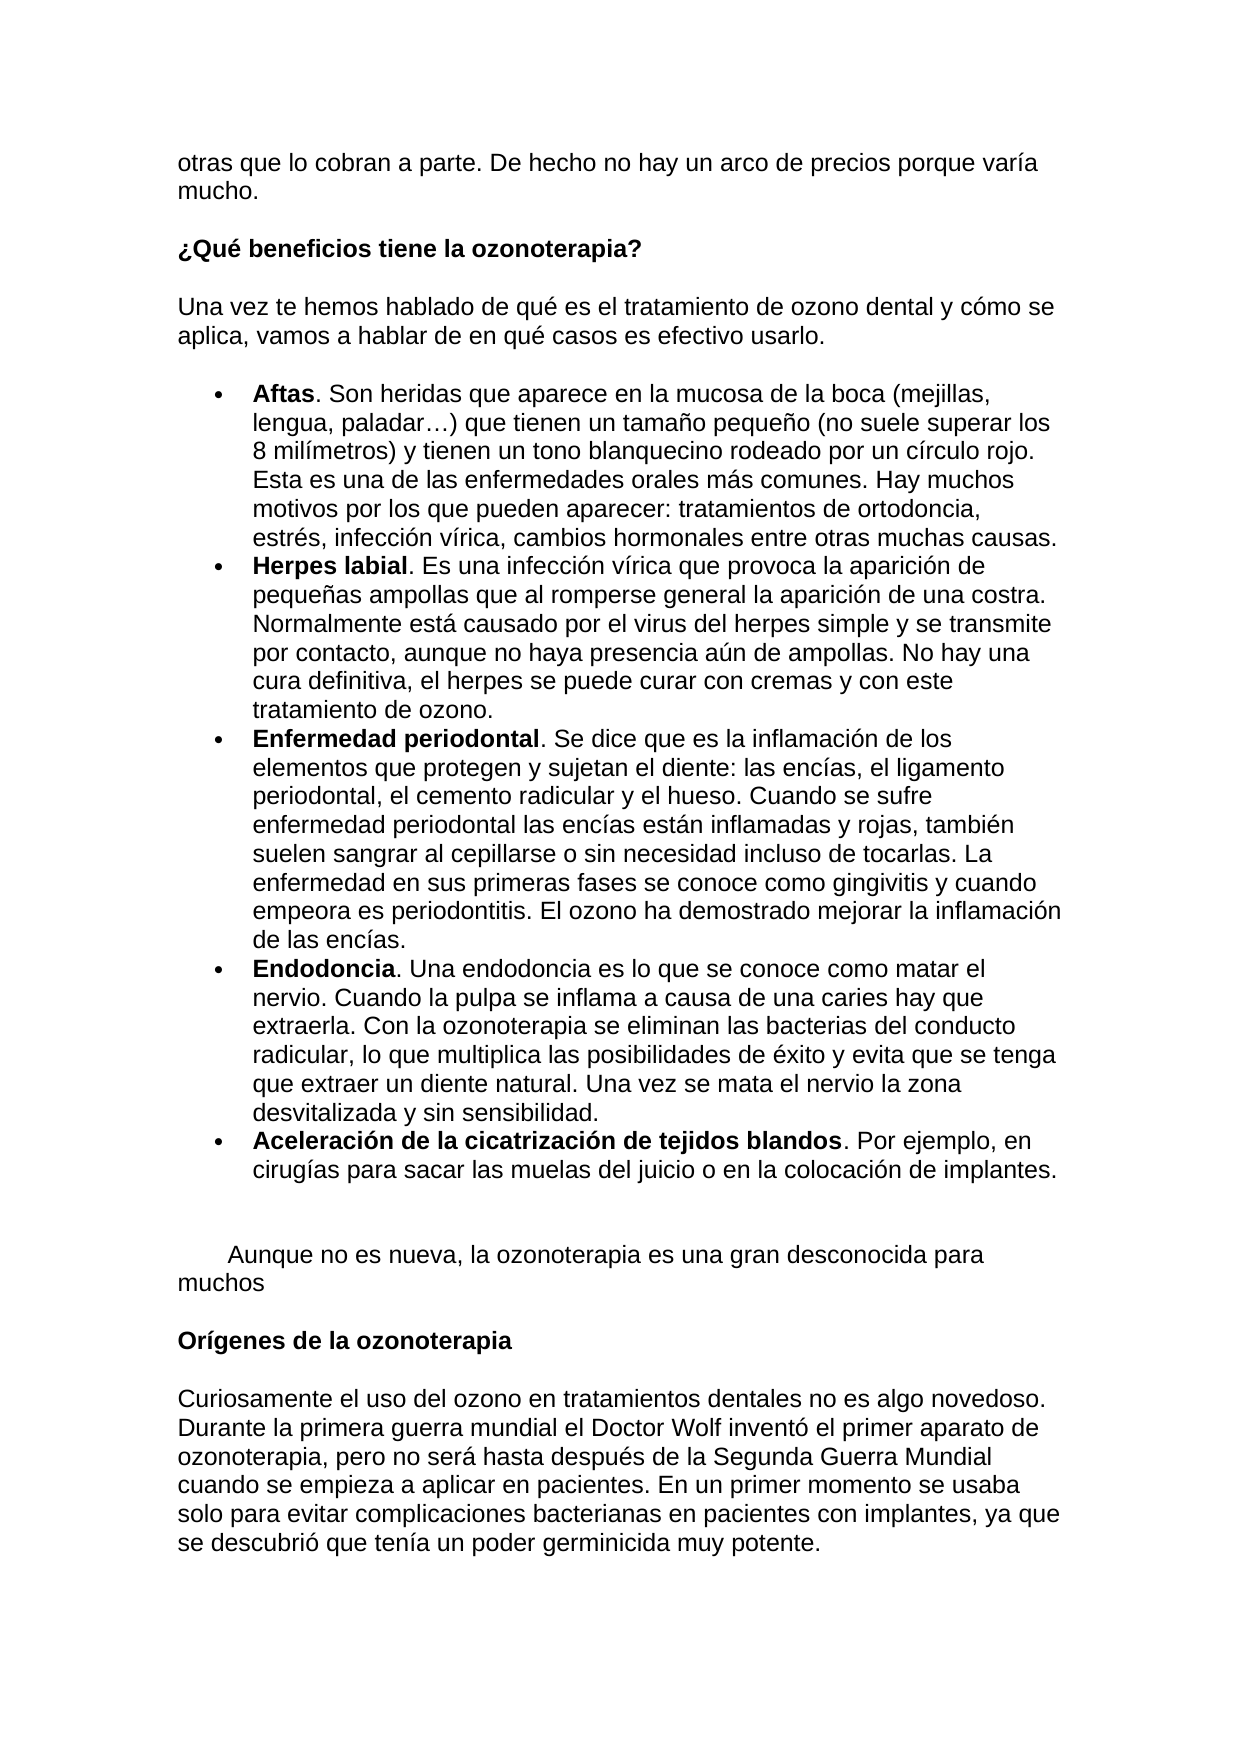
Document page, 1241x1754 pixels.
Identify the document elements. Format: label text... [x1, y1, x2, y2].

list Herpes labial. Es una infección vírica que provoca la aparición de pequeñas ampollas que al romperse general la aparición de una costra. Normalmente está causado por el virus del herpes simple y se transmite por contacto, aunque no haya presencia aún de ampollas. No hay una cura definitiva, el herpes se puede curar con cremas y con este tratamiento de ozono. [215, 551, 1063, 724]
list Aceleración de la cicatrización de tejidos blandos. Por ejemplo, en cirugías para sacar las muelas del juicio o en la colocación de implantes. [215, 1126, 1063, 1184]
text Aunque no es nueva, la ozonoterapia es una gran desconocida para muchos [177, 1213, 1063, 1297]
text Una vez te hemos hablado de qué es el tratamiento de ozono dental y cómo se aplica, vamos a hablar de en qué casos es efectivo usarlo. [177, 292, 1063, 350]
text Orígenes de la ozonoterapia [177, 1326, 1063, 1355]
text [177, 148, 1063, 205]
text Curiosamente el uso del ozono en tratamientos dentales no es algo novedoso. Durante la primera guerra mundial el Doctor Wolf inventó el primer aparato de ozonoterapia, pero no será hasta después de la Segunda Guerra Mundial cuando se empieza a aplicar en pacientes. En un primer momento se usaba solo para evitar complicaciones bacterianas en pacientes con implantes, ya que se descubrió que tenía un poder germinicida muy potente. [177, 1384, 1063, 1557]
text ¿Qué beneficios tiene la ozonoterapia? [177, 234, 1063, 263]
list Enfermedad periodontal. Se dice que es la inflamación de los elementos que protegen y sujetan el diente: las encías, el ligamento periodontal, el cemento radicular y el hueso. Cuando se sufre enfermedad periodontal las encías están inflamadas y rojas, también suelen sangrar al cepillarse o sin necesidad incluso de tocarlas. La enfermedad en sus primeras fases se conoce como gingivitis y cuando empeora es periodontitis. El ozono ha demostrado mejorar la inflamación de las encías. [215, 724, 1063, 954]
list Endodoncia. Una endodoncia es lo que se conoce como matar el nervio. Cuando la pulpa se inflama a causa de una caries hay que extraerla. Con la ozonoterapia se eliminan las bacterias del conducto radicular, lo que multiplica las posibilidades de éxito y evita que se tenga que extraer un diente natural. Una vez se mata el nervio la zona desvitalizada y sin sensibilidad. [215, 954, 1063, 1126]
list Aftas. Son heridas que aparece en la mucosa de la boca (mejillas, lengua, paladar…) que tienen un tamaño pequeño (no suele superar los 8 milímetros) y tienen un tono blanquecino rodeado por un círculo rojo. Esta es una de las enfermedades orales más comunes. Hay muchos motivos por los que pueden aparecer: tratamientos de ortodoncia, estrés, infección vírica, cambios hormonales entre otras muchas causas. [215, 379, 1063, 551]
